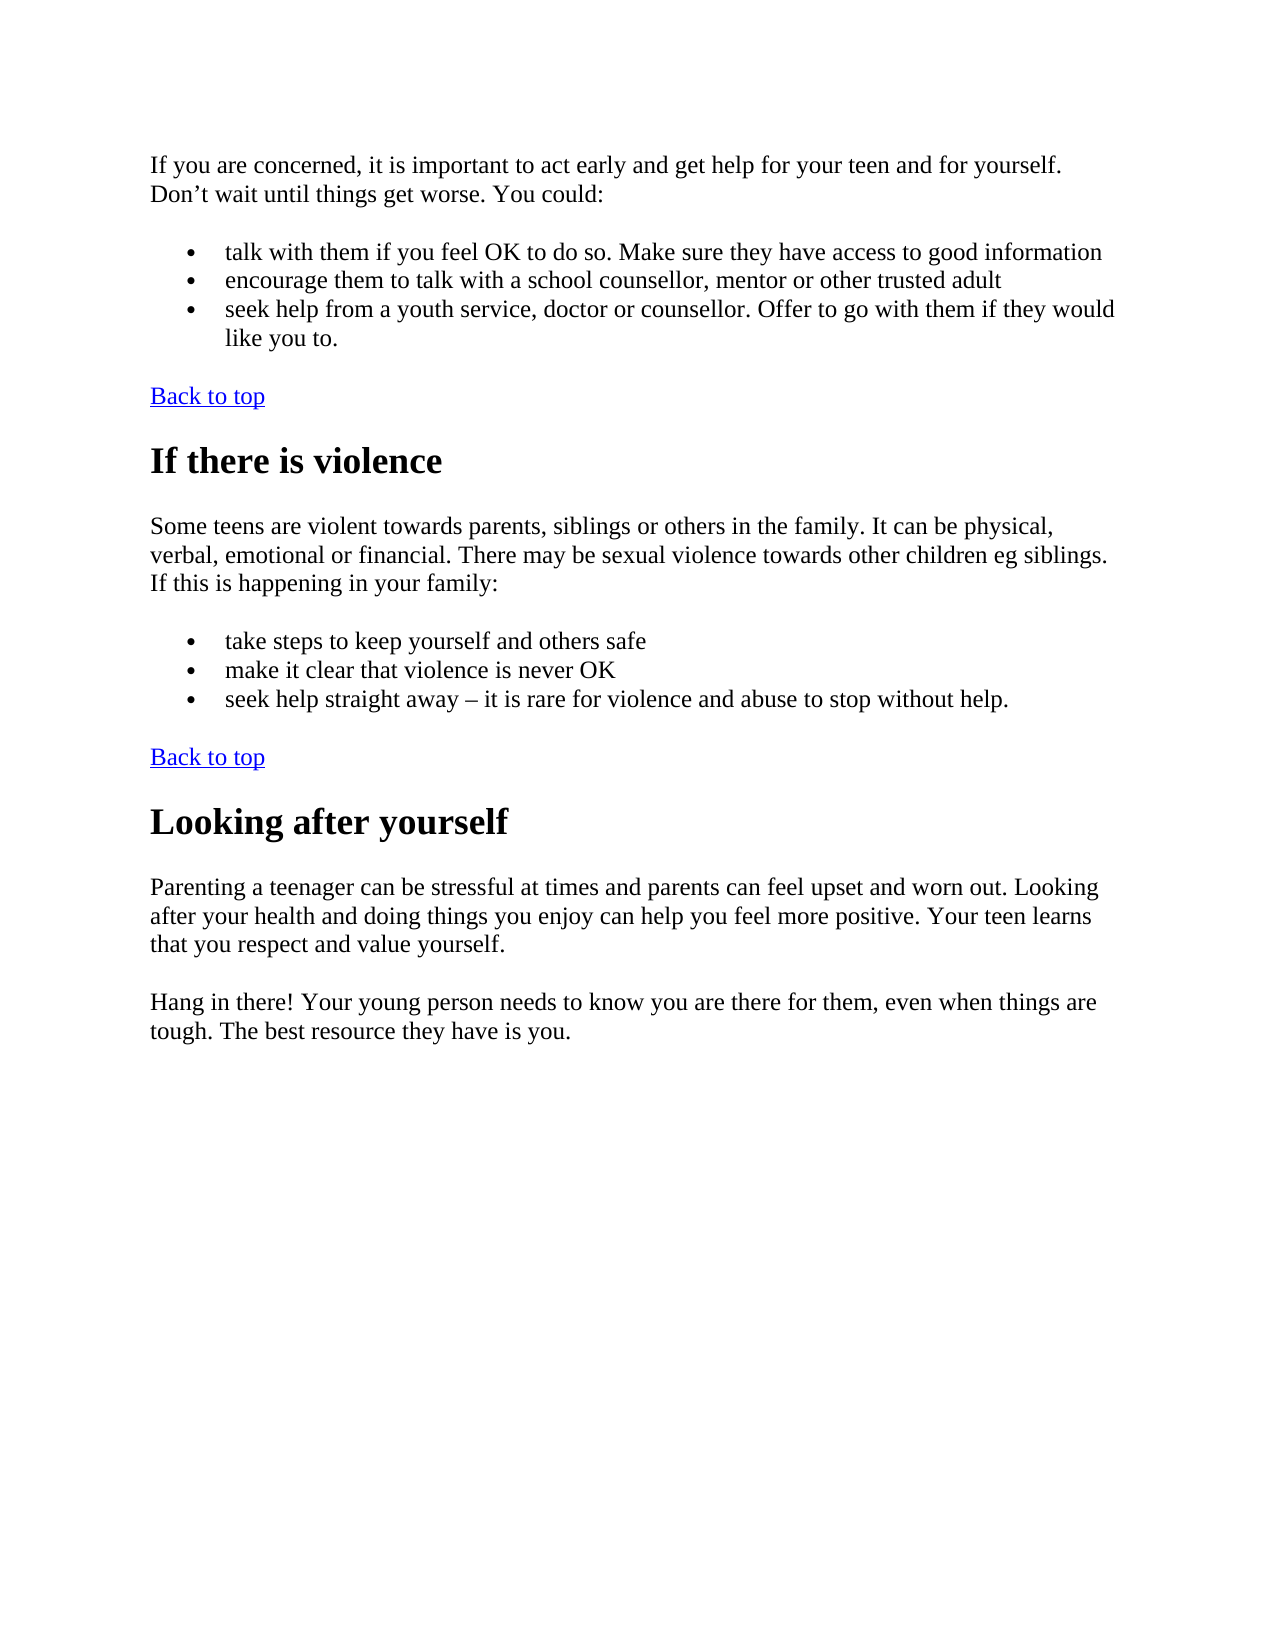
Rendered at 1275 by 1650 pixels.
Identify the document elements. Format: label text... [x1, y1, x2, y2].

list seek help from a youth service, doctor or counsellor. Offer to go with them if they would like you to. [187, 294, 1125, 352]
text Back to top [150, 742, 1125, 771]
list talk with them if you feel OK to do so. Make sure they have access to good information [187, 237, 1125, 265]
text Back to top [150, 381, 1125, 409]
list make it clear that violence is never OK [187, 655, 1125, 684]
list encourage them to talk with a school counsellor, mentor or other trusted adult [187, 265, 1125, 294]
text If there is violence [150, 439, 1125, 482]
text Hang in there! Your young person needs to know you are there for them, even when things are tough. The best resource they have is you. [150, 987, 1125, 1045]
list seek help straight away – it is rare for violence and abuse to stop without help. [187, 684, 1125, 713]
text If you are concerned, it is important to act early and get help for your teen and for yourself. Don’t wait until things get worse. You could: [150, 150, 1125, 207]
text Parenting a teenager can be stressful at times and parents can feel upset and worn out. Looking after your health and doing things you enjoy can help you feel more positive. Your teen learns that you respect and value yourself. [150, 872, 1125, 958]
text Looking after yourself [150, 800, 1125, 843]
text Some teens are violent towards parents, siblings or others in the family. It can be physical, verbal, emotional or financial. There may be sexual violence towards other children eg siblings. If this is happening in your family: [150, 511, 1125, 597]
list take steps to keep yourself and others safe [187, 626, 1125, 655]
